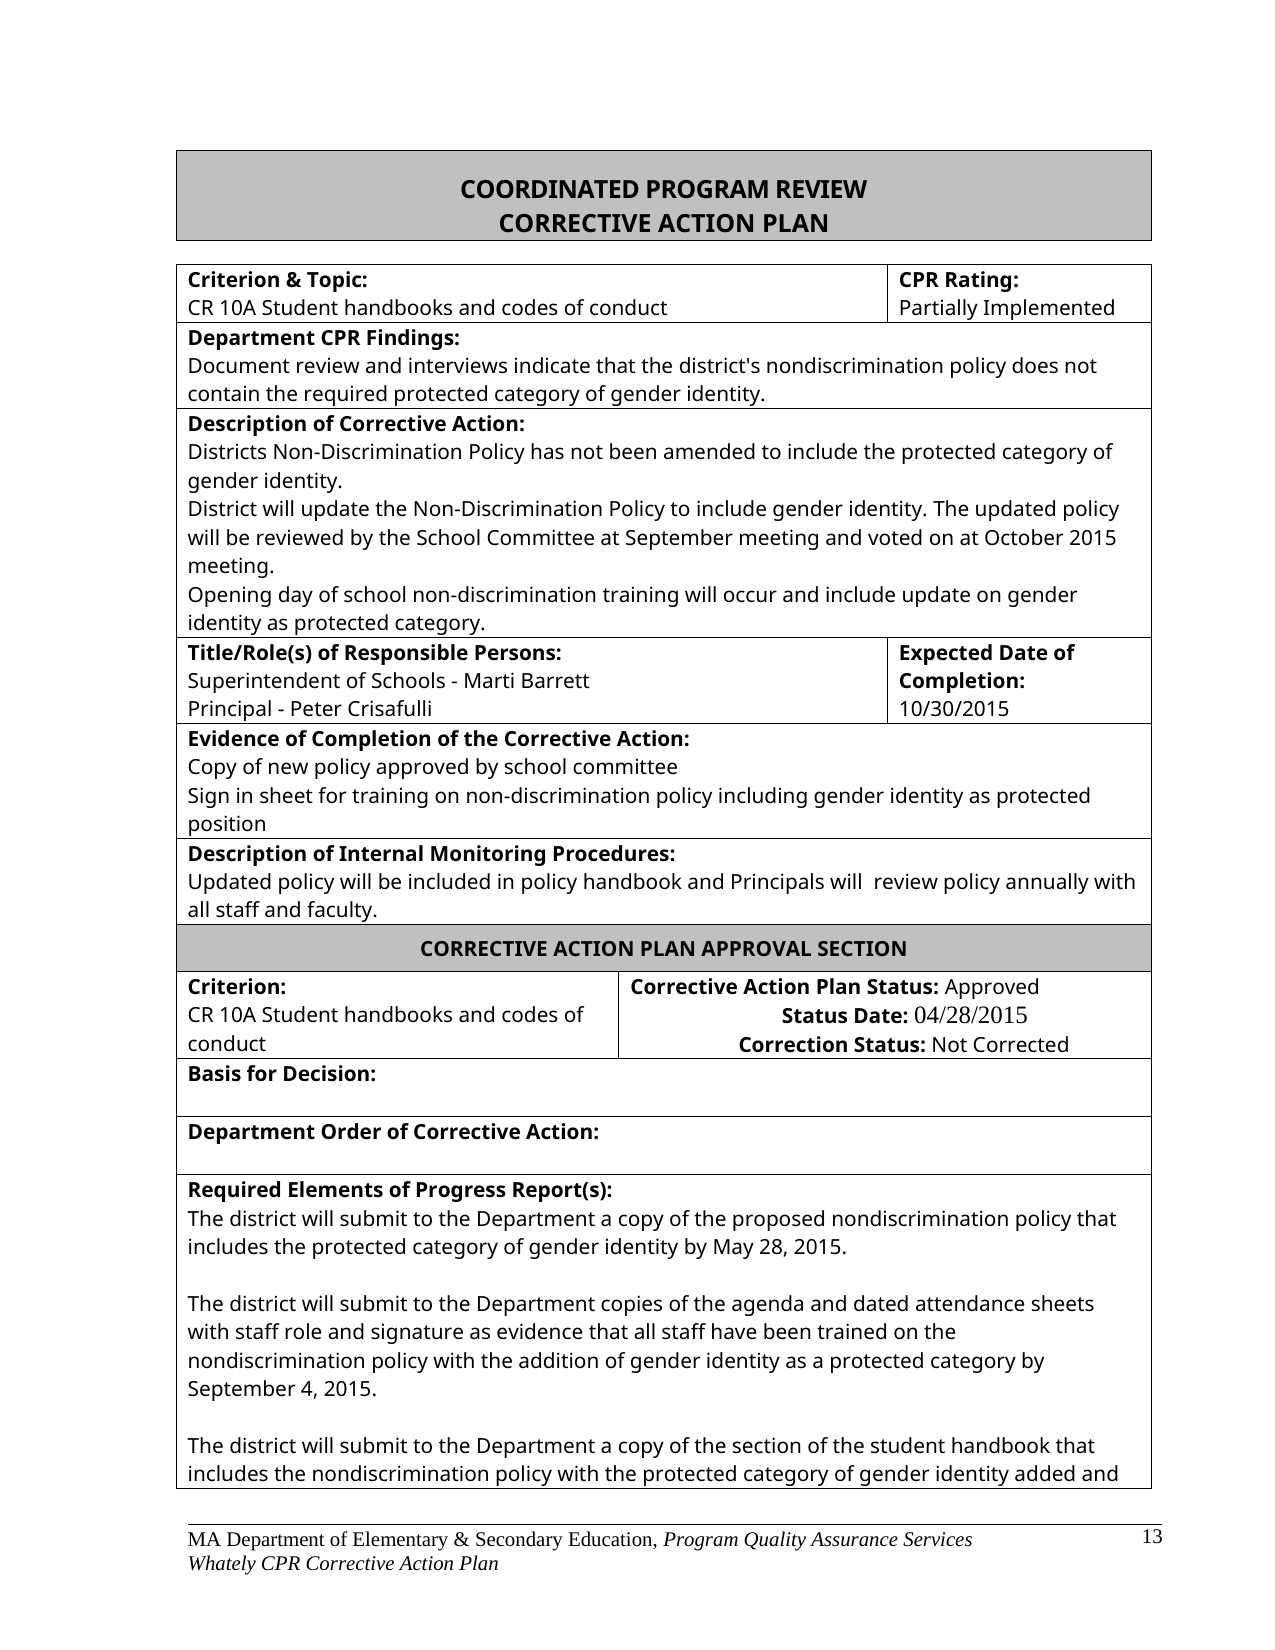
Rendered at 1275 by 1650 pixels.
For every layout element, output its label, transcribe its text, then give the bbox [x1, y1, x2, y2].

table_cell Evidence of Completion of the Corrective Action: Copy of new policy approved by school committee Sign in sheet for training on non-discrimination policy including gender identity as protected position [177, 724, 1151, 838]
table_header CPR Rating: Partially Implemented [888, 265, 1151, 322]
table_cell Criterion: CR 10A Student handbooks and codes of conduct [177, 972, 618, 1058]
table_cell Corrective Action Plan Status: Approved Status Date: 04/28/2015 Correction Status: Not Corrected [619, 972, 1151, 1058]
table_cell Description of Corrective Action: Districts Non-Discrimination Policy has not been amended to include the protected category of gender identity. District will update the Non-Discrimination Policy to include gender identity. The updated policy will be reviewed by the School Committee at September meeting and voted on at October 2015 meeting. Opening day of school non-discrimination training will occur and include update on gender identity as protected category. [177, 409, 1151, 637]
table_cell Title/Role(s) of Responsible Persons: Superintendent of Schools - Marti Barrett Principal - Peter Crisafulli [177, 638, 887, 723]
table_cell Expected Date of Completion: 10/30/2015 [888, 638, 1151, 723]
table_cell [177, 1175, 1151, 1488]
table_cell Basis for Decision: [177, 1059, 1151, 1116]
table_header COORDINATED PROGRAM REVIEW CORRECTIVE ACTION PLAN [177, 151, 1151, 240]
table_cell Description of Internal Monitoring Procedures: Updated policy will be included in policy handbook and Principals will review policy annually with all staff and faculty. [177, 839, 1151, 924]
table_cell CORRECTIVE ACTION PLAN APPROVAL SECTION [177, 925, 1151, 971]
table_cell Department CPR Findings: Document review and interviews indicate that the district's nondiscrimination policy does not contain the required protected category of gender identity. [177, 323, 1151, 408]
table_cell Department Order of Corrective Action: [177, 1117, 1151, 1174]
table_header Criterion & Topic: CR 10A Student handbooks and codes of conduct [177, 265, 887, 322]
